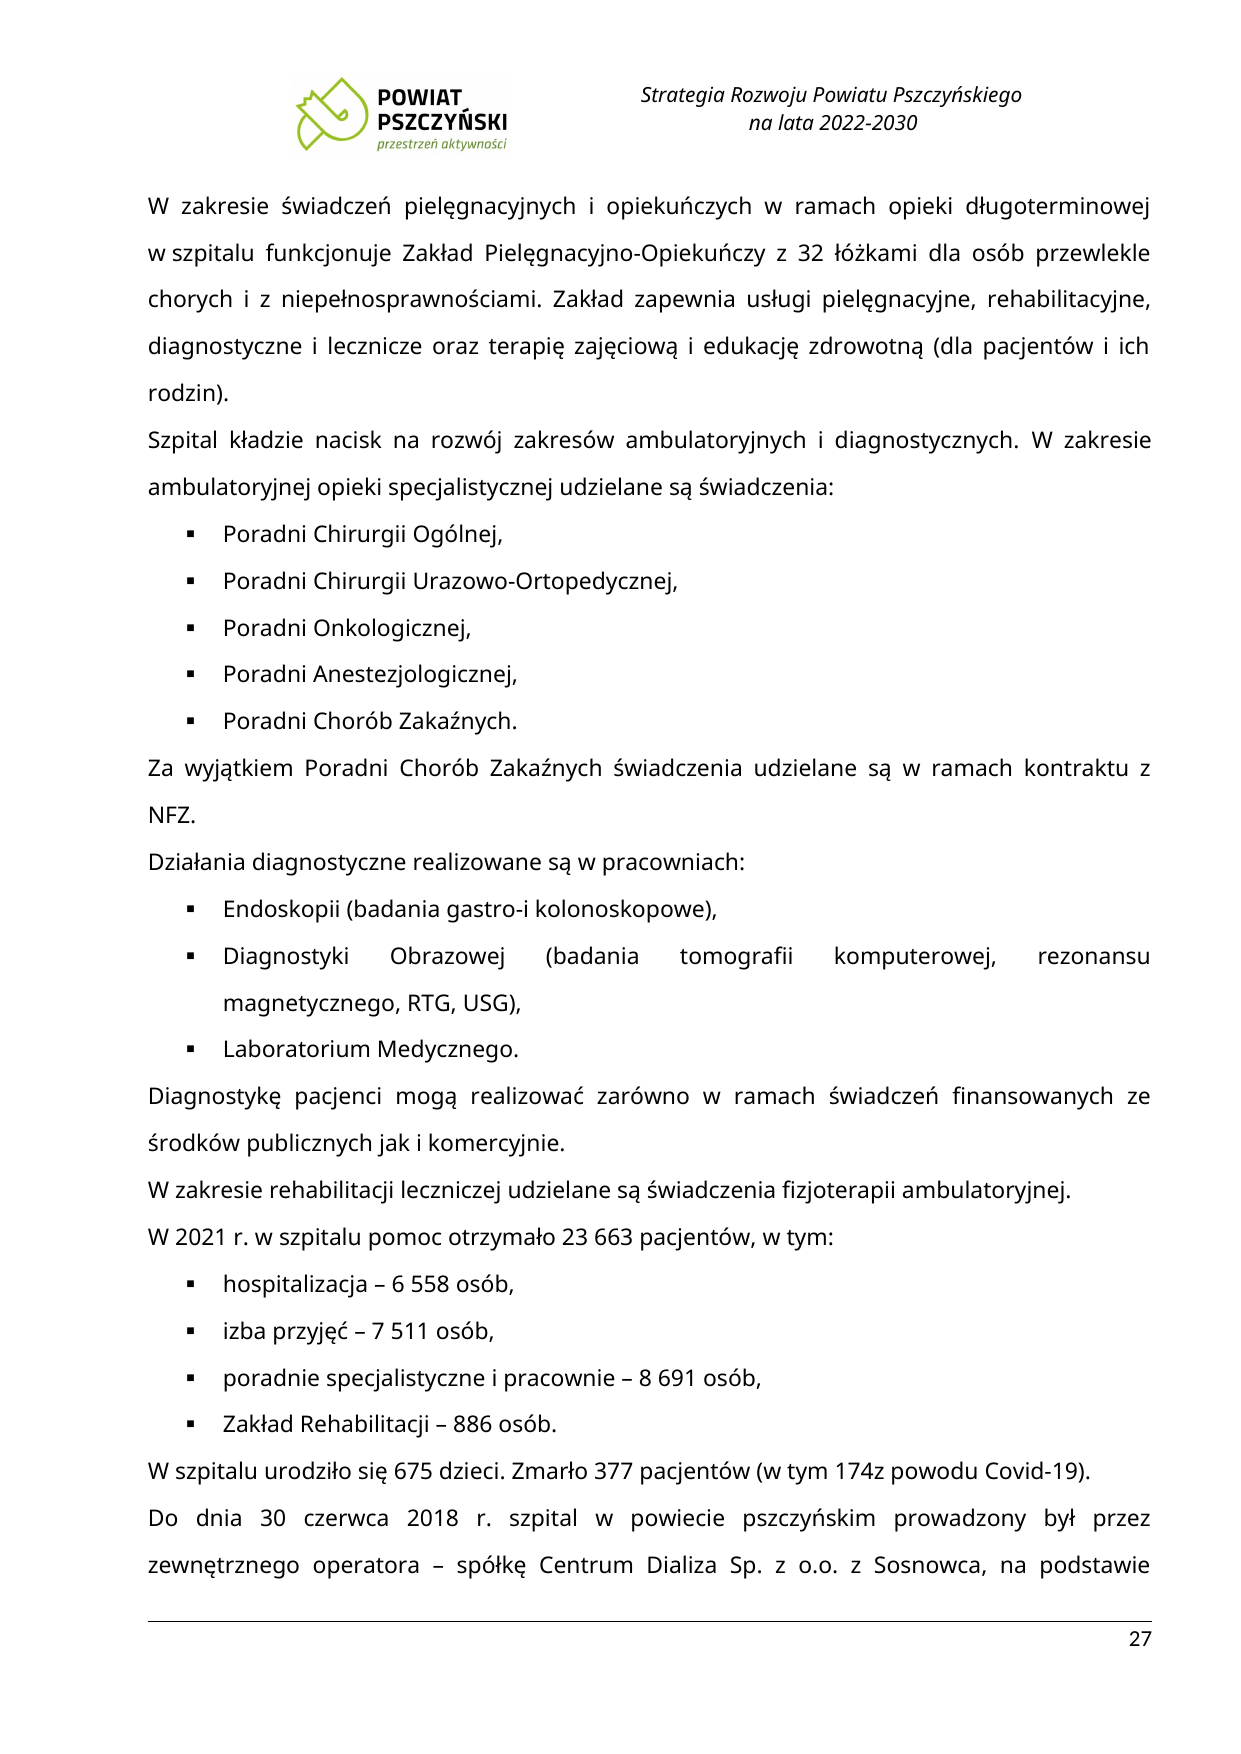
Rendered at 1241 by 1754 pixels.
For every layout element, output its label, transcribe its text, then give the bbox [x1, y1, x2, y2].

list hospitalizacja – 6 558 osób, [185, 1268, 1152, 1299]
text Diagnostykę pacjenci mogą realizować zarówno w ramach świadczeń finansowanych ze środków publicznych jak i komercyjnie. [148, 1080, 1152, 1158]
text W 2021 r. w szpitalu pomoc otrzymało 23 663 pacjentów, w tym: [148, 1221, 1152, 1252]
list Poradni Onkologicznej, [185, 611, 1152, 643]
list Poradni Chorób Zakaźnych. [185, 705, 1152, 736]
list Zakład Rehabilitacji – 886 osób. [185, 1408, 1152, 1439]
text W zakresie świadczeń pielęgnacyjnych i opiekuńczych w ramach opieki długoterminowej w szpitalu funkcjonuje Zakład Pielęgnacyjno-Opiekuńczy z 32 łóżkami dla osób przewlekle chorych i z niepełnosprawnościami. Zakład zapewnia usługi pielęgnacyjne, rehabilitacyjne, diagnostyczne i lecznicze oraz terapię zajęciową i edukację zdrowotną (dla pacjentów i ich rodzin). [148, 189, 1152, 408]
picture [291, 73, 510, 157]
list poradnie specjalistyczne i pracownie – 8 691 osób, [185, 1361, 1152, 1393]
list izba przyjęć – 7 511 osób, [185, 1314, 1152, 1346]
list Endoskopii (badania gastro-i kolonoskopowe), [185, 893, 1152, 924]
list Poradni Anestezjologicznej, [185, 658, 1152, 689]
text Za wyjątkiem Poradni Chorób Zakaźnych świadczenia udzielane są w ramach kontraktu z NFZ. [148, 752, 1152, 830]
text W zakresie rehabilitacji leczniczej udzielane są świadczenia fizjoterapii ambulatoryjnej. [148, 1174, 1152, 1205]
list Poradni Chirurgii Ogólnej, [185, 518, 1152, 549]
list Laboratorium Medycznego. [185, 1033, 1152, 1064]
text Szpital kładzie nacisk na rozwój zakresów ambulatoryjnych i diagnostycznych. W zakresie ambulatoryjnej opieki specjalistycznej udzielane są świadczenia: [148, 424, 1152, 502]
list Diagnostyki Obrazowej (badania tomografii komputerowej, rezonansu magnetycznego, RTG, USG), [185, 939, 1152, 1018]
text Działania diagnostyczne realizowane są w pracowniach: [148, 846, 1152, 877]
text W szpitalu urodziło się 675 dzieci. Zmarło 377 pacjentów (w tym 174z powodu Covid-19). [148, 1455, 1152, 1486]
list Poradni Chirurgii Urazowo-Ortopedycznej, [185, 564, 1152, 596]
